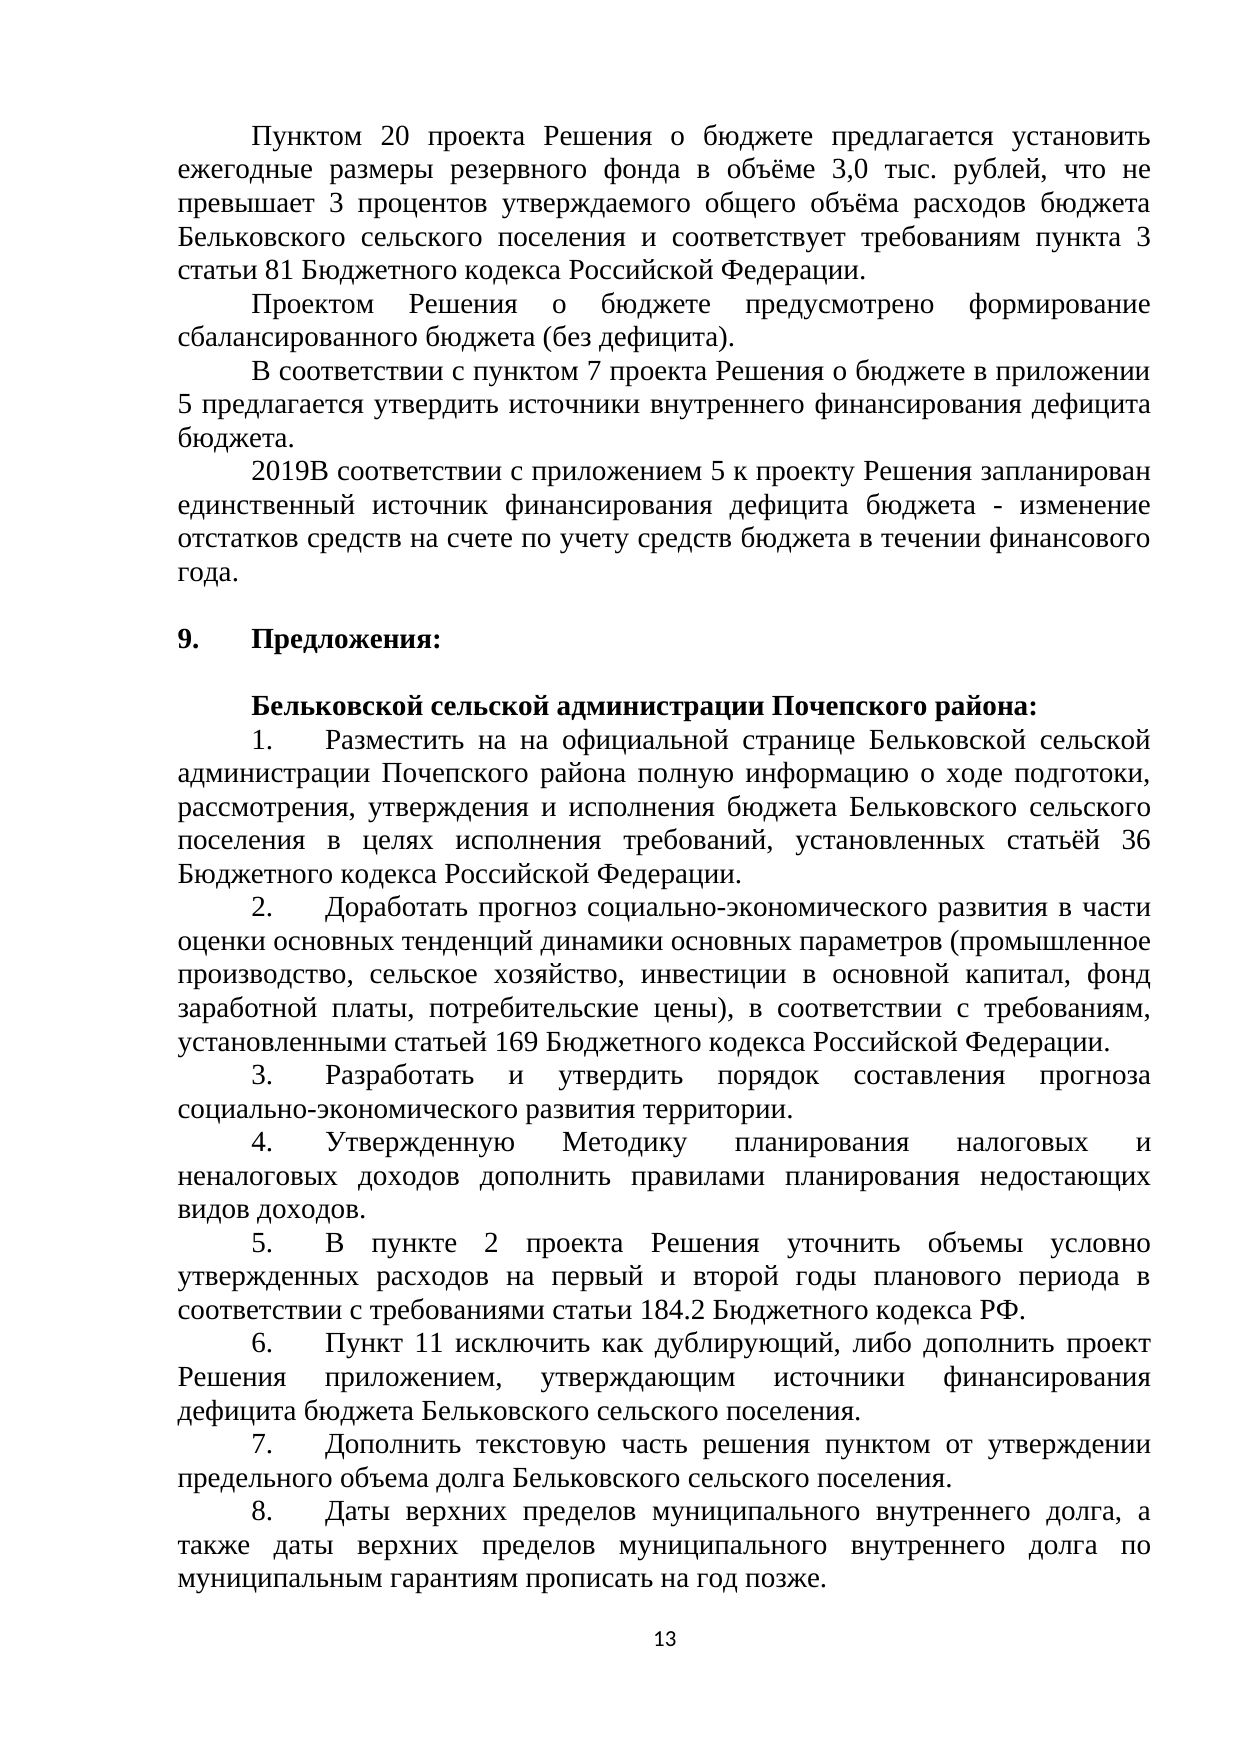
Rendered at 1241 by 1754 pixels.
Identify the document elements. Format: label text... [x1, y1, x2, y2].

text Проектом Решения о бюджете предусмотрено формирование сбалансированного бюджета (без дефицита). [177, 286, 1152, 353]
text Пунктом 20 проекта Решения о бюджете предлагается установить ежегодные размеры резервного фонда в объёме 3,0 тыс. рублей, что не превышает 3 процентов утверждаемого общего объёма расходов бюджета Бельковского сельского поселения и соответствует требованиям пункта 3 статьи 81 Бюджетного кодекса Российской Федерации. [177, 118, 1152, 286]
list В пункте 2 проекта Решения уточнить объемы условно утвержденных расходов на первый и второй годы планового периода в соответствии с требованиями статьи 184.2 Бюджетного кодекса РФ. [177, 1225, 1152, 1326]
list Даты верхних пределов муниципального внутреннего долга, а также даты верхних пределов муниципального внутреннего долга по муниципальным гарантиям прописать на год позже. [177, 1493, 1152, 1594]
text 2019В соответствии с приложением 5 к проекту Решения запланирован единственный источник финансирования дефицита бюджета - изменение отстатков средств на счете по учету средств бюджета в течении финансового года. [177, 453, 1152, 588]
list Утвержденную Методику планирования налоговых и неналоговых доходов дополнить правилами планирования недостающих видов доходов. [177, 1124, 1152, 1225]
list Предложения: [177, 621, 1152, 655]
list Разработать и утвердить порядок составления прогноза социально-экономического развития территории. [177, 1057, 1152, 1124]
text В соответствии с пунктом 7 проекта Решения о бюджете в приложении 5 предлагается утвердить источники внутреннего финансирования дефицита бюджета. [177, 353, 1152, 453]
text Бельковской сельской администрации Почепского района: [177, 688, 1152, 722]
list Пункт 11 исключить как дублирующий, либо дополнить проект Решения приложением, утверждающим источники финансирования дефицита бюджета Бельковского сельского поселения. [177, 1326, 1152, 1426]
list Доработать прогноз социально-экономического развития в части оценки основных тенденций динамики основных параметров (промышленное производство, сельское хозяйство, инвестиции в основной капитал, фонд заработной платы, потребительские цены), в соответствии с требованиям, установленными статьей 169 Бюджетного кодекса Российской Федерации. [177, 889, 1152, 1057]
list Разместить на на официальной странице Бельковской сельской администрации Почепского района полную информацию о ходе подготоки, рассмотрения, утверждения и исполнения бюджета Бельковского сельского поселения в целях исполнения требований, установленных статьёй 36 Бюджетного кодекса Российской Федерации. [177, 722, 1152, 889]
list Дополнить текстовую часть решения пунктом от утверждении предельного объема долга Бельковского сельского поселения. [177, 1426, 1152, 1493]
